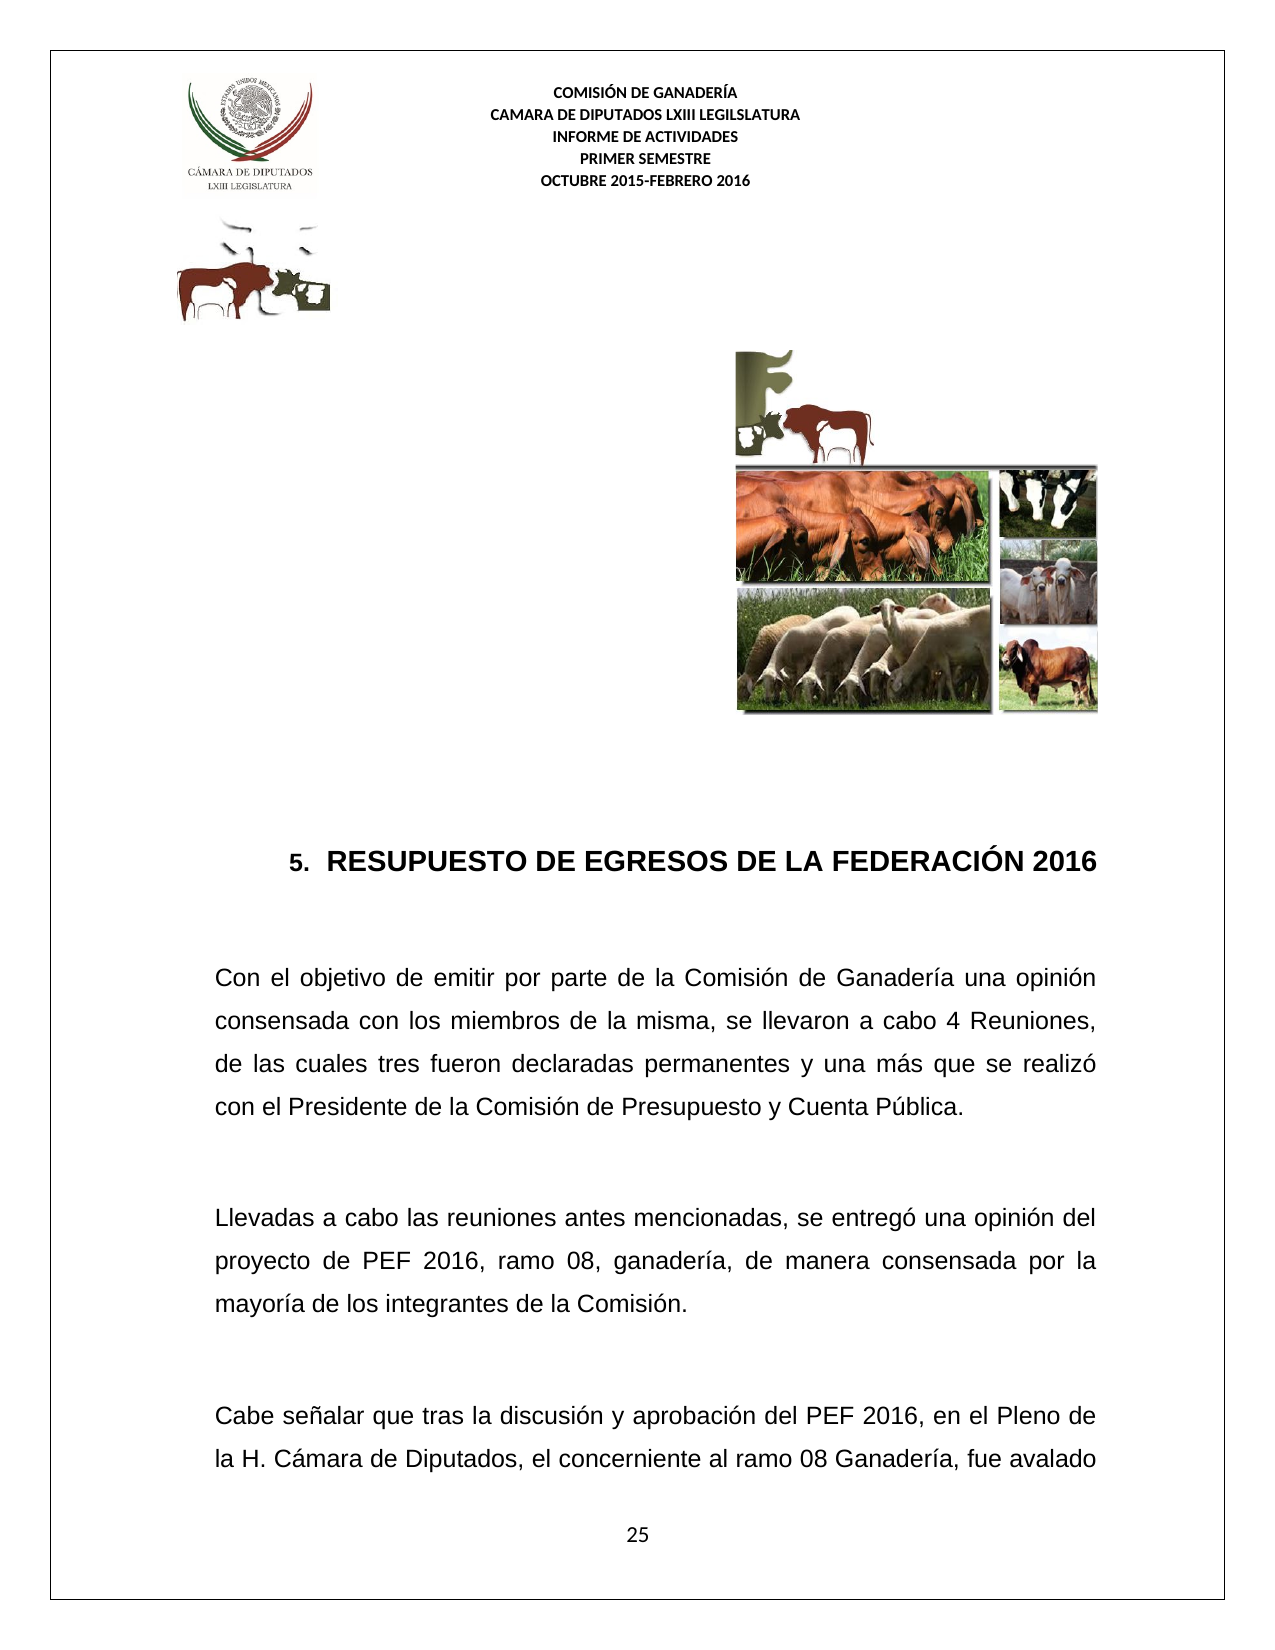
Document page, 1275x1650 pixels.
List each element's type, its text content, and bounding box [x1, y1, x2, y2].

picture [735, 350, 1098, 715]
picture [177, 73, 338, 325]
list RESUPUESTO DE EGRESOS DE LA FEDERACIÓN 2016 [214, 844, 1098, 878]
text Llevadas a cabo las reuniones antes mencionadas, se entregó una opinión del proyecto de PEF 2016, ramo 08, ganadería, de manera consensada por la mayoría de los integrantes de la Comisión. [214, 1203, 1098, 1318]
text Con el objetivo de emitir por parte de la Comisión de Ganadería una opinión consensada con los miembros de la misma, se llevaron a cabo 4 Reuniones, de las cuales tres fueron declaradas permanentes y una más que se realizó con el Presidente de la Comisión de Presupuesto y Cuenta Pública. [214, 963, 1098, 1121]
